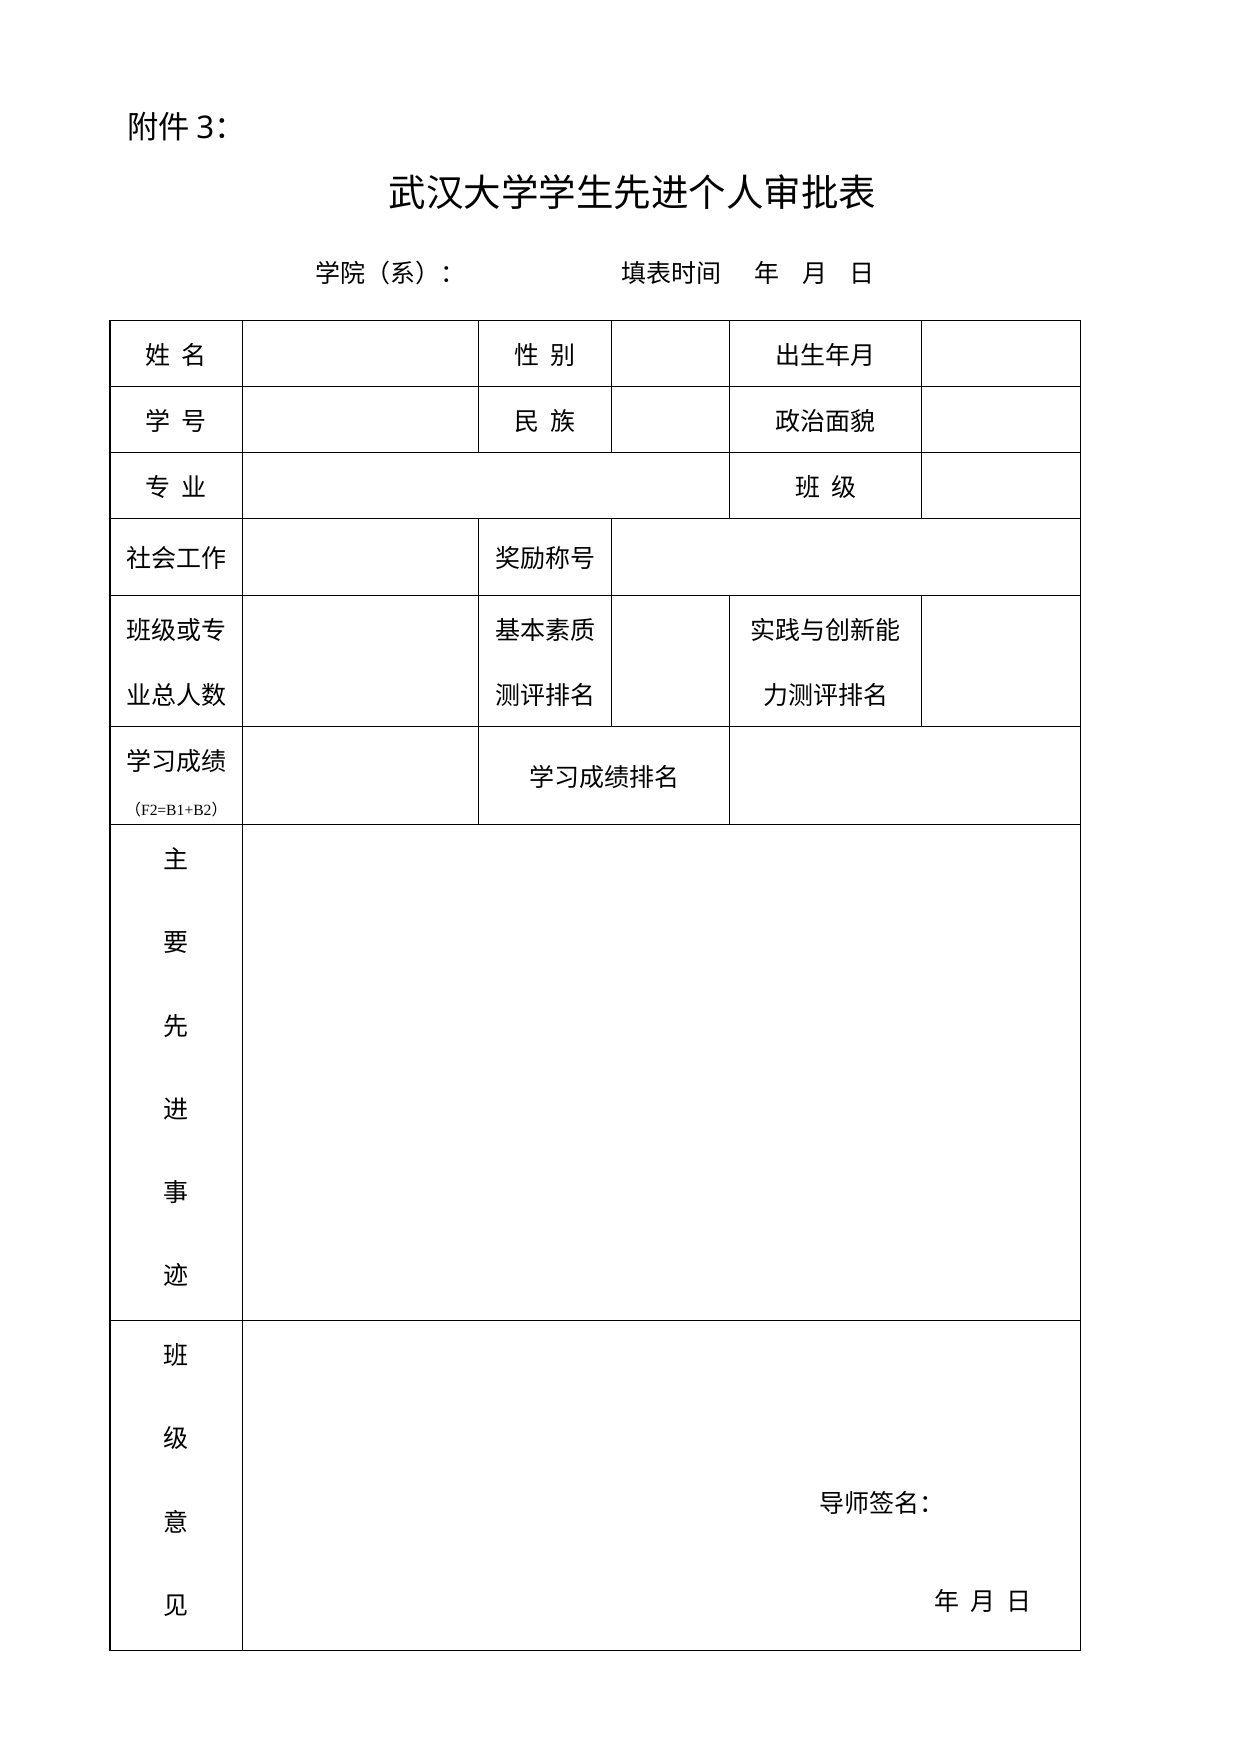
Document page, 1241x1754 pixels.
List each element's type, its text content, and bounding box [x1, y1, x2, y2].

table_cell 民 族 [479, 387, 611, 452]
table_cell 班 级 意 见 [111, 1321, 242, 1650]
table_cell [243, 387, 478, 452]
text 学院（系）： 填表时间 年 月 日 [65, 239, 1125, 304]
text 武汉大学学生先进个人审批表 [65, 157, 1125, 222]
table_header [243, 321, 478, 386]
table_cell [243, 727, 478, 824]
table_cell 政治面貌 [730, 387, 921, 452]
table_cell [243, 519, 478, 595]
table_cell [243, 596, 478, 726]
text 附件3： [65, 92, 1125, 157]
table_cell 专 业 [111, 453, 242, 518]
table_cell 学习成绩 （F2=B1+B2） [111, 727, 242, 824]
table_cell [922, 387, 1080, 452]
table_cell [922, 596, 1080, 726]
table_cell 主 要 先 进 事 迹 [111, 825, 242, 1320]
table_cell 班 级 [730, 453, 921, 518]
table_cell 奖励称号 [479, 519, 611, 595]
table_cell 班级或专业总人数 [111, 596, 242, 726]
table_cell 导师签名： 年 月 日 [243, 1321, 1080, 1650]
table_cell 学 号 [111, 387, 242, 452]
table_header [612, 321, 729, 386]
table_cell [612, 519, 1080, 595]
table_header 出生年月 [730, 321, 921, 386]
table_header 姓 名 [111, 321, 242, 386]
table_cell 基本素质测评排名 [479, 596, 611, 726]
table_cell [243, 453, 729, 518]
table_cell [922, 453, 1080, 518]
table_cell 实践与创新能力测评排名 [730, 596, 921, 726]
table_header 性 别 [479, 321, 611, 386]
table_header [922, 321, 1080, 386]
table_cell 社会工作 [111, 519, 242, 595]
table_cell [243, 825, 1080, 1320]
table_cell [730, 727, 1080, 824]
table_cell [612, 596, 729, 726]
table_cell [612, 387, 729, 452]
table_cell 学习成绩排名 [479, 727, 729, 824]
